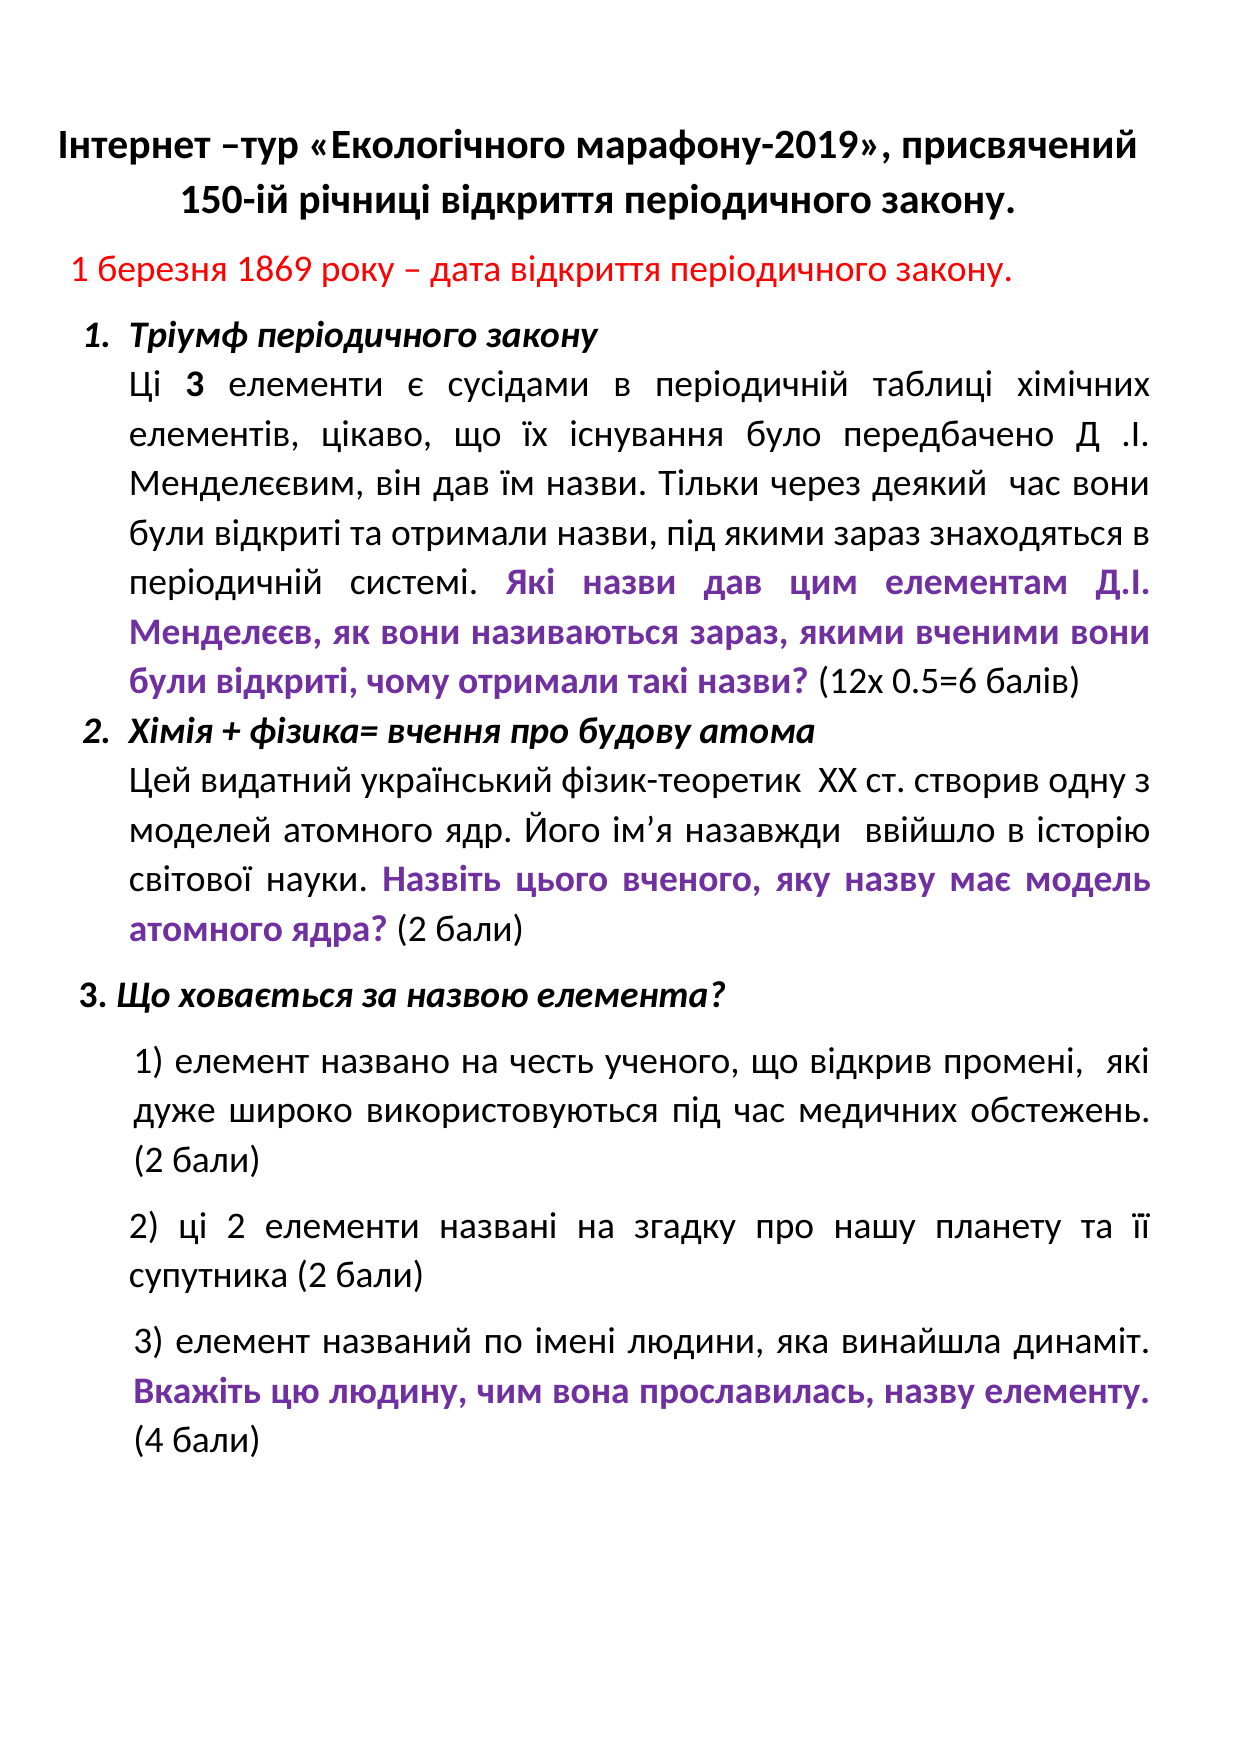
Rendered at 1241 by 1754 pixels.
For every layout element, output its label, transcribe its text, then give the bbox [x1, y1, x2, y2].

list Тріумф періодичного закону [82, 311, 1152, 357]
text 1) елемент названо на честь ученого, що відкрив промені, які дуже широко використовуються під час медичних обстежень. (2 бали) [133, 1037, 1152, 1182]
list Ці 3 елементи є сусідами в періодичній таблиці хімічних елементів, цікаво, що їх існування було передбачено Д .І. Менделєєвим, він дав їм назви. Тільки через деякий час вони були відкриті та отримали назви, під якими зараз знаходяться в періодичній системі. Які назви дав цим елементам Д.І. Менделєєв, як вони називаються зараз, якими вченими вони були відкриті, чому отримали такі назви? (12х 0.5=6 балів) [129, 360, 1152, 703]
list Цей видатний український фізик-теоретик ХХ ст. створив одну з моделей атомного ядр. Його ім’я назавжди ввійшло в історію світової науки. Назвіть цього вченого, яку назву має модель атомного ядра? (2 бали) [129, 756, 1152, 950]
list 2) ці 2 елементи названі на згадку про нашу планету та її супутника (2 бали) [129, 1202, 1152, 1297]
text 3. Що ховається за назвою елемента? [44, 971, 1152, 1016]
text Інтернет –тур «Екологічного марафону-2019», присвячений 150-ій річниці відкриття періодичного закону. [44, 118, 1152, 224]
text 3) елемент названий по імені людини, яка винайшла динаміт. Вкажіть цю людину, чим вона прославилась, назву елементу. (4 бали) [133, 1317, 1152, 1462]
list Хімія + фізика= вчення про будову атома [82, 707, 1152, 752]
text 1 березня 1869 року – дата відкриття періодичного закону. [44, 244, 1152, 290]
